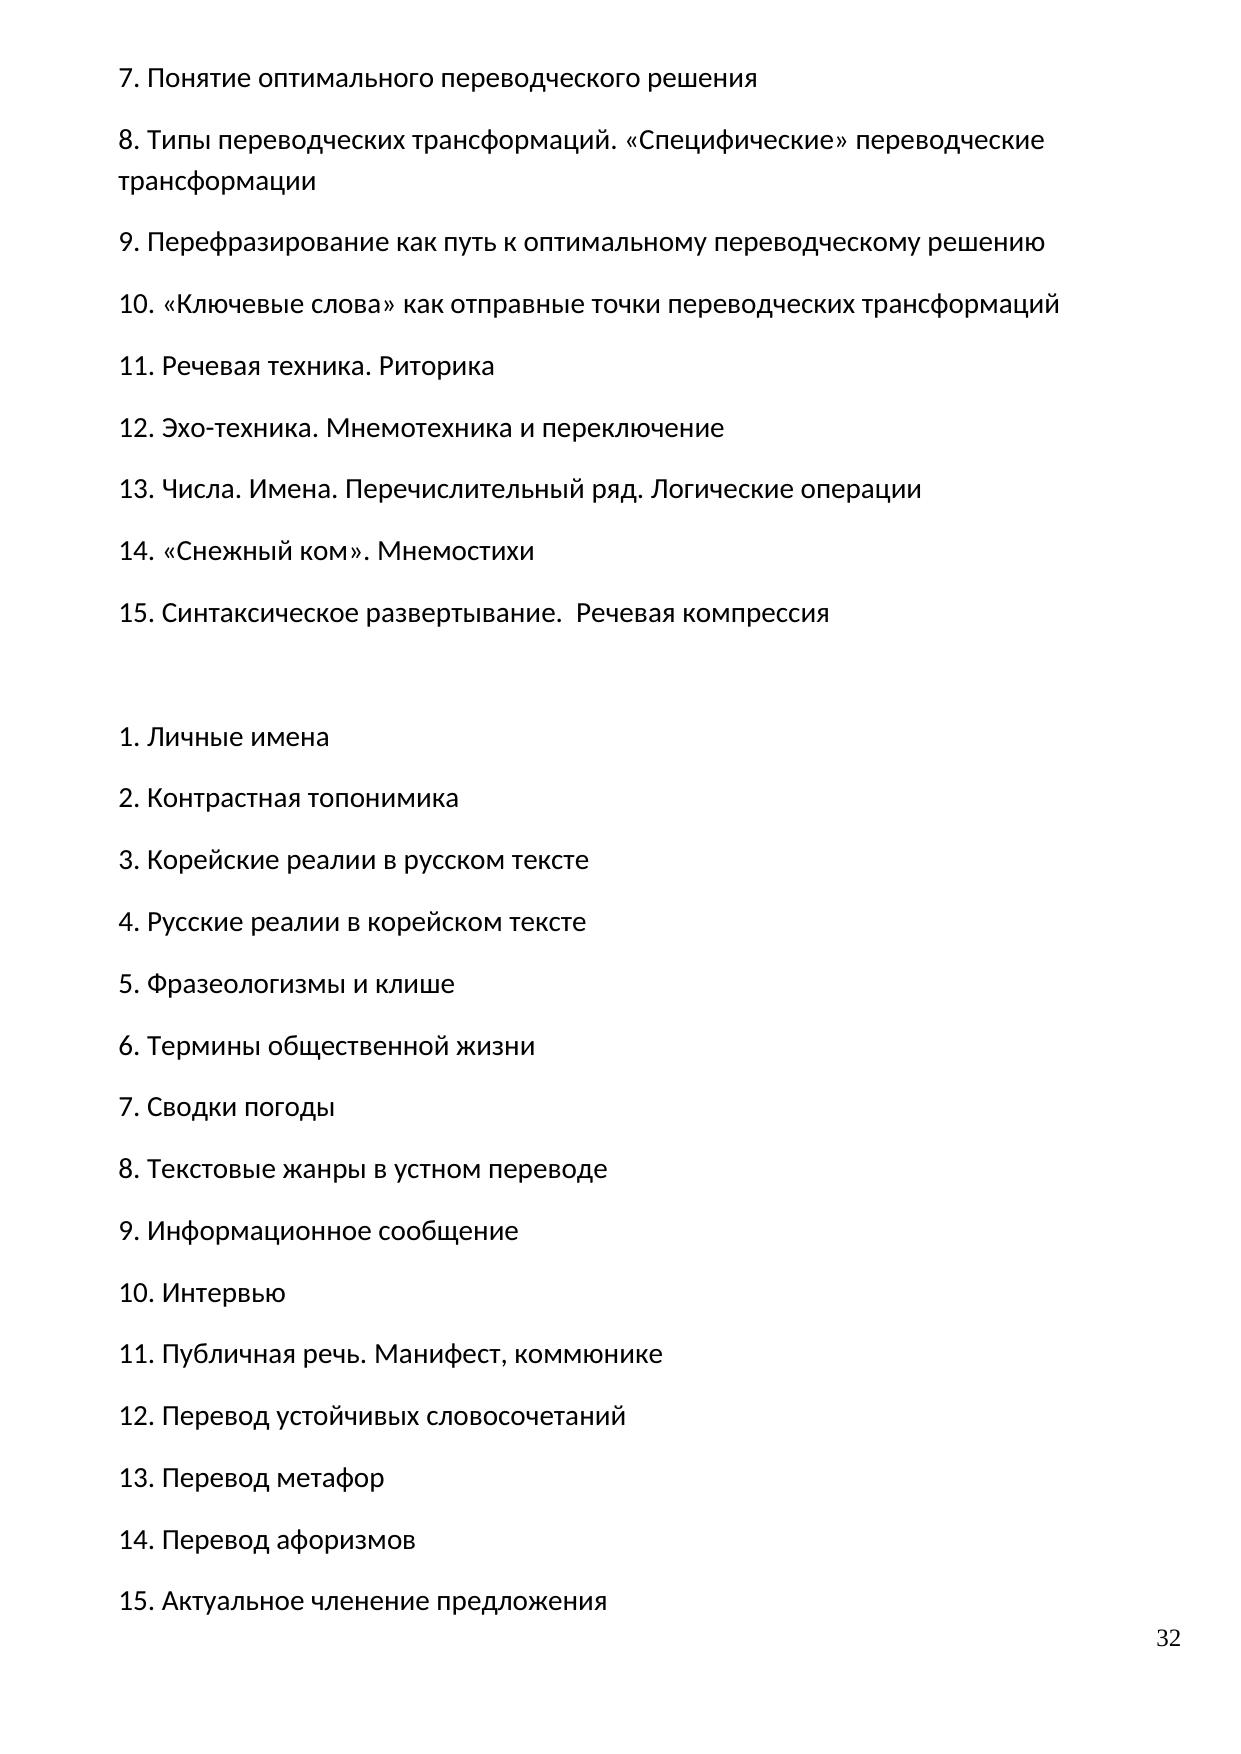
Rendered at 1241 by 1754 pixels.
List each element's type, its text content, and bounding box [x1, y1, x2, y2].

text 7. Сводки погоды [118, 1088, 1181, 1124]
text 7. Понятие оптимального переводческого решения [118, 59, 1181, 95]
text 12. Перевод устойчивых словосочетаний [118, 1397, 1181, 1433]
text 12. Эхо-техника. Мнемотехника и переключение [118, 409, 1181, 444]
text 13. Перевод метафор [118, 1459, 1181, 1494]
text 14. Перевод афоризмов [118, 1521, 1181, 1556]
text 9. Информационное сообщение [118, 1212, 1181, 1247]
text 9. Перефразирование как путь к оптимальному переводческому решению [118, 223, 1181, 259]
text 15. Актуальное членение предложения [118, 1582, 1181, 1618]
text 4. Русские реалии в корейском тексте [118, 903, 1181, 939]
text 13. Числа. Имена. Перечислительный ряд. Логические операции [118, 471, 1181, 506]
text 8. Типы переводческих трансформаций. «Специфические» переводческие трансформации [118, 121, 1181, 197]
text 11. Речевая техника. Риторика [118, 347, 1181, 383]
text 8. Текстовые жанры в устном переводе [118, 1150, 1181, 1186]
text 15. Синтаксическое развертывание. Речевая компрессия [118, 594, 1181, 630]
text 10. Интервью [118, 1274, 1181, 1309]
text 11. Публичная речь. Манифест, коммюнике [118, 1335, 1181, 1371]
text 2. Контрастная топонимика [118, 779, 1181, 815]
text 5. Фразеологизмы и клише [118, 965, 1181, 1000]
text 3. Корейские реалии в русском тексте [118, 841, 1181, 877]
text 10. «Ключевые слова» как отправные точки переводческих трансформаций [118, 285, 1181, 321]
text 6. Термины общественной жизни [118, 1027, 1181, 1062]
text 1. Личные имена [118, 718, 1181, 753]
text 14. «Снежный ком». Мнемостихи [118, 532, 1181, 568]
